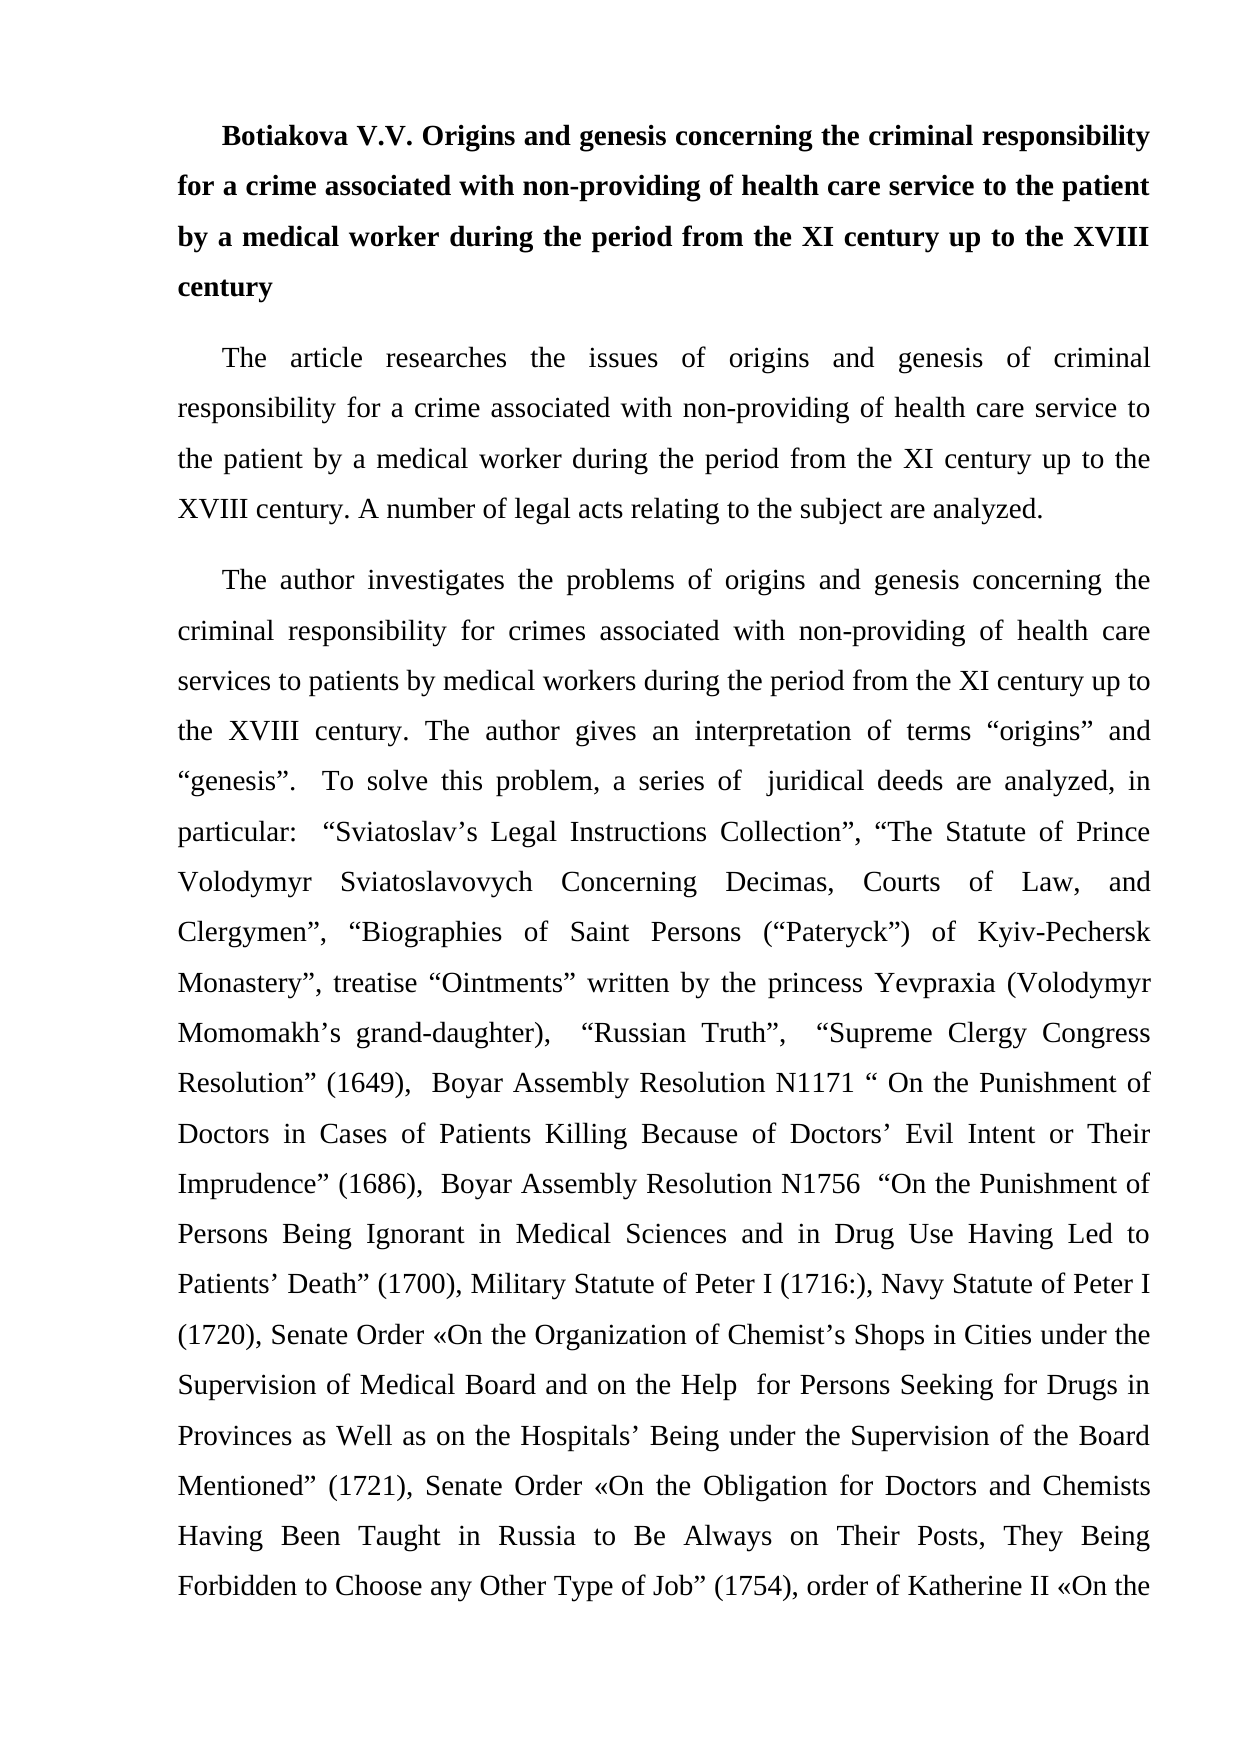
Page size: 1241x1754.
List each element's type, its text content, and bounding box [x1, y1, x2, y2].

text Botiakova V.V. Origins and genesis concerning the criminal responsibility for a crime associated with non-providing of health care service to the patient by a medical worker during the period from the XI century up to the XVIII century [177, 118, 1152, 303]
text The article researches the issues of origins and genesis of criminal responsibility for a crime associated with non-providing of health care service to the patient by a medical worker during the period from the XI century up to the XVIII century. A number of legal acts relating to the subject are analyzed. [177, 340, 1152, 525]
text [177, 562, 1152, 1602]
